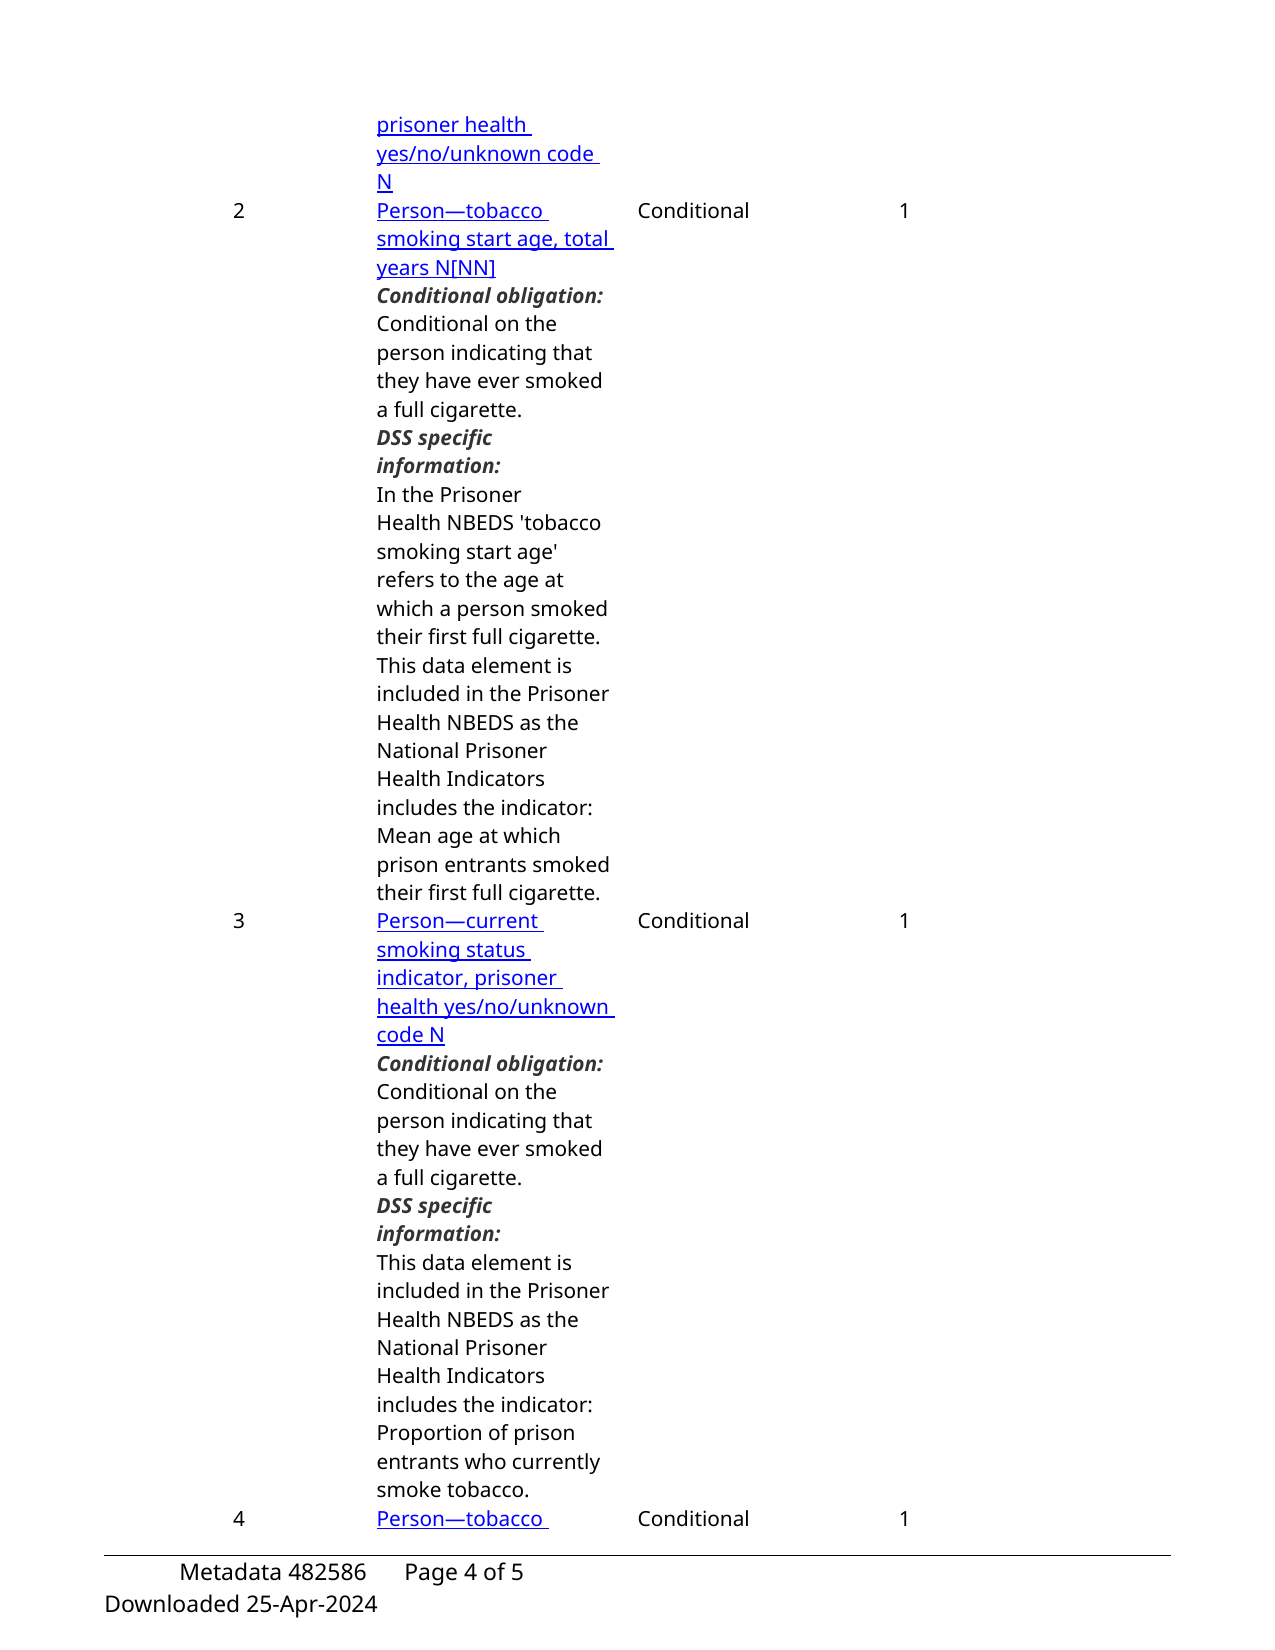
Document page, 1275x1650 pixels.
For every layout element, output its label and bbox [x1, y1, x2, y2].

table_cell [93, 110, 1159, 1532]
